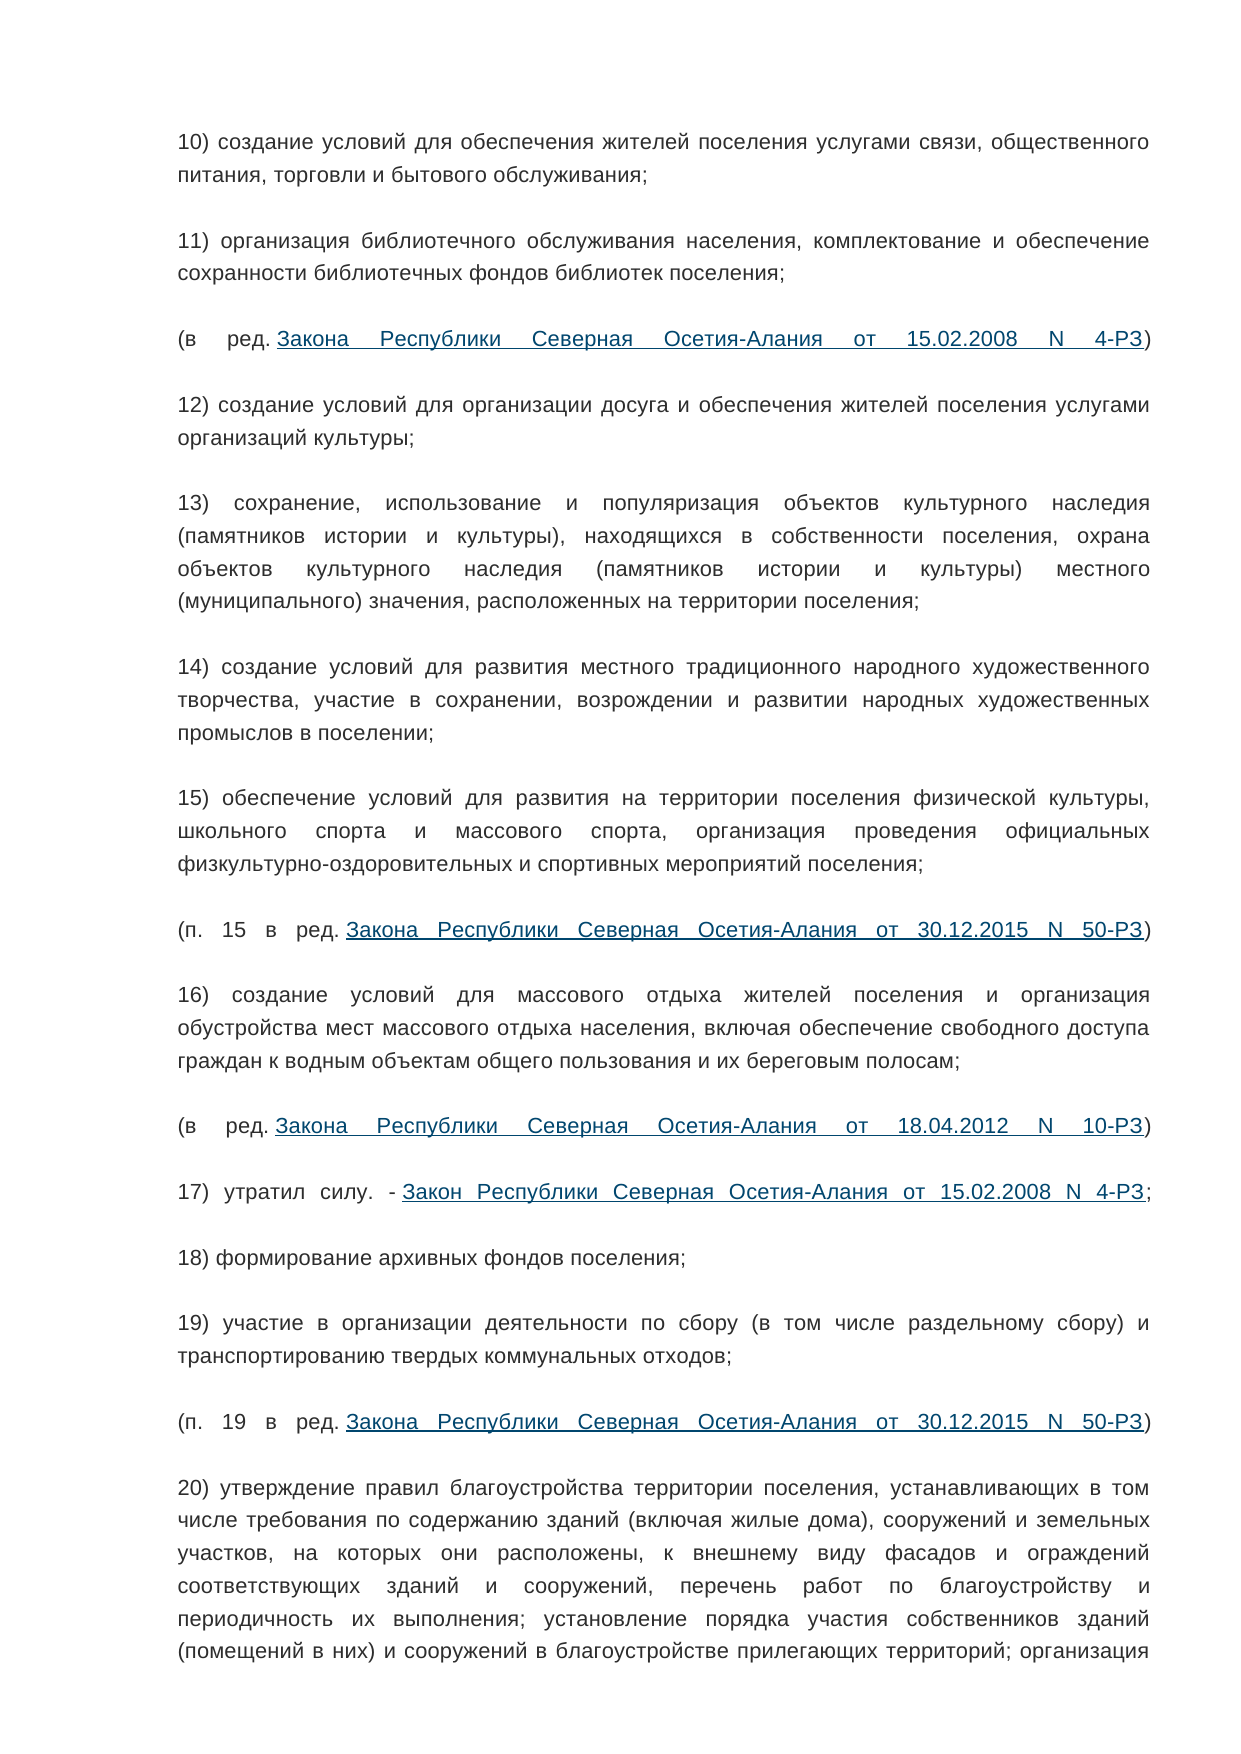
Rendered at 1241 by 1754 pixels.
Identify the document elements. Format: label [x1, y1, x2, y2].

text [177, 89, 1152, 1664]
